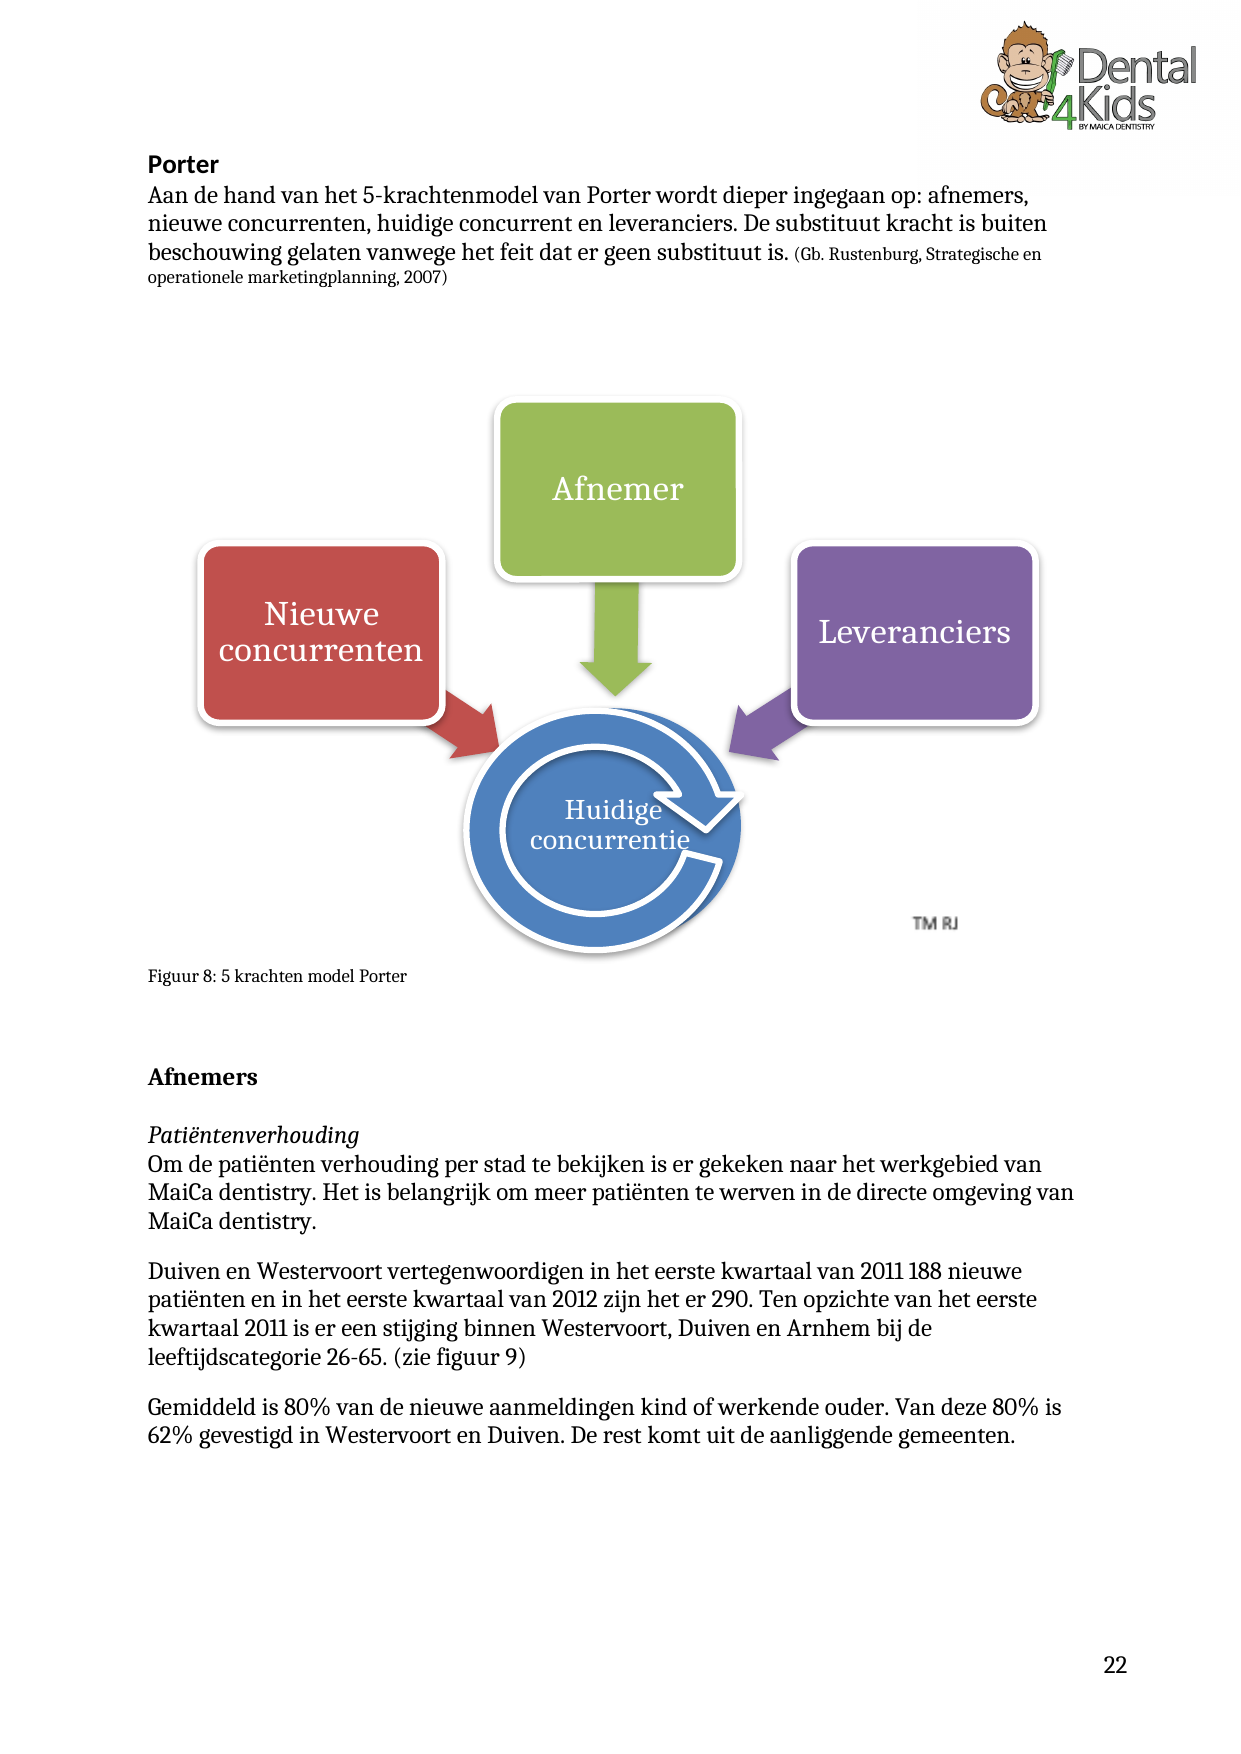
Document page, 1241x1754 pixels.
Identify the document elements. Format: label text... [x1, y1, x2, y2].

text Aan de hand van het 5-krachtenmodel van Porter wordt dieper ingegaan op: afnemers, nieuwe concurrenten, huidige concurrent en leveranciers. De substituut kracht is buiten beschouwing gelaten vanwege het feit dat er geen substituut is. (Gb. Rustenburg, Strategische en operationele marketingplanning, 2007) [148, 181, 1093, 288]
subtitle Porter [148, 148, 1093, 181]
text Patiëntenverhouding [148, 1121, 1093, 1149]
text Duiven en Westervoort vertegenwoordigen in het eerste kwartaal van 2011 188 nieuwe patiënten en in het eerste kwartaal van 2012 zijn het er 290. Ten opzichte van het eerste kwartaal 2011 is er een stijging binnen Westervoort, Duiven en Arnhem bij de leeftijdscategorie 26-65. (zie figuur 9) [148, 1257, 1093, 1372]
picture [916, 0, 1241, 196]
text Om de patiënten verhouding per stad te bekijken is er gekeken naar het werkgebied van MaiCa dentistry. Het is belangrijk om meer patiënten te werven in de directe omgeving van MaiCa dentistry. [148, 1149, 1093, 1236]
picture [897, 900, 1090, 943]
subtitle Afnemers [148, 1063, 1093, 1092]
text Figuur 8: 5 krachten model Porter [148, 966, 1093, 987]
list Gemiddeld is 80% van de nieuwe aanmeldingen kind of werkende ouder. Van deze 80% is 62% gevestigd in Westervoort en Duiven. De rest komt uit de aanliggende gemeenten. [148, 1392, 1093, 1450]
